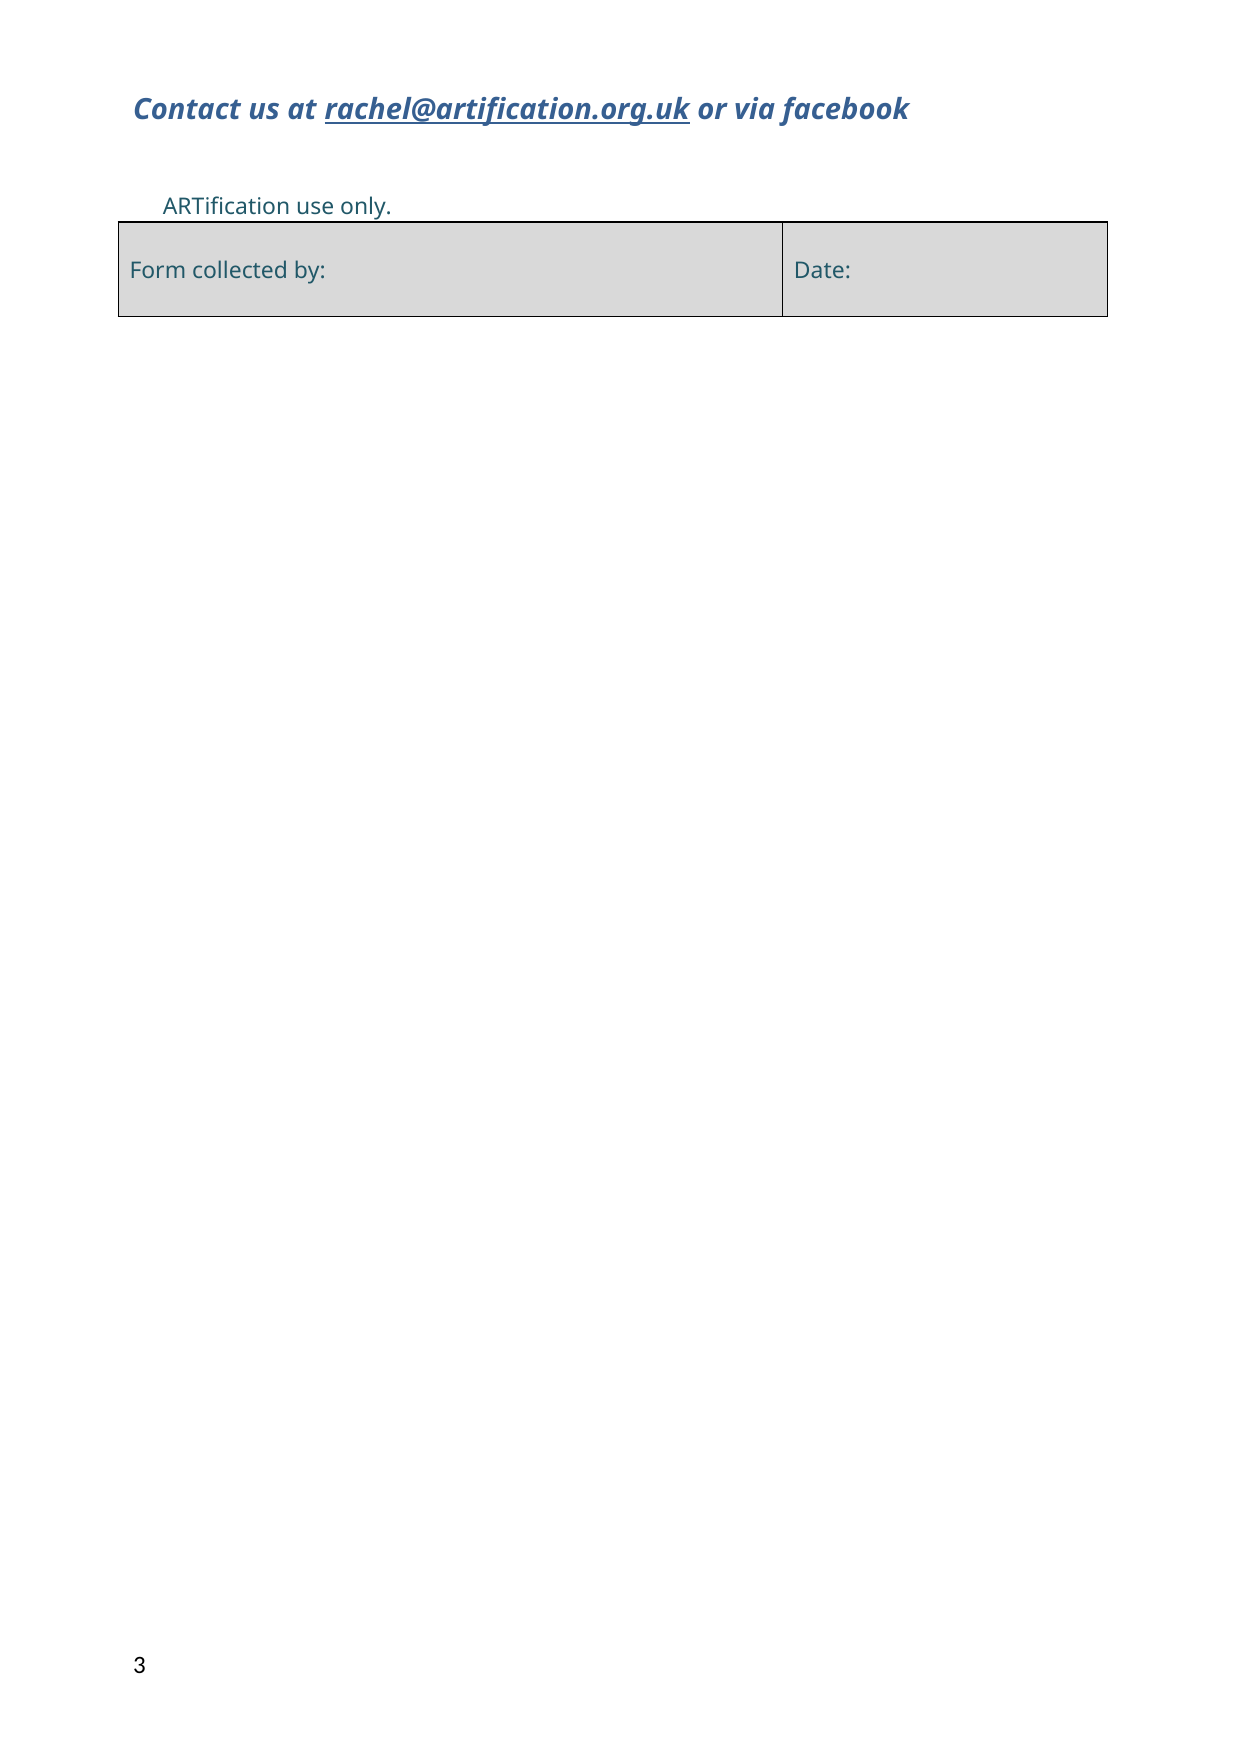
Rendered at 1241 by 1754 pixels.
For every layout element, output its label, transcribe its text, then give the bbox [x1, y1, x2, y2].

text ARTification use only. [133, 190, 1182, 221]
text Contact us at rachel@artification.org.uk or via facebook [133, 89, 1182, 128]
table_header Form collected by: [119, 223, 782, 316]
table_header Date: [783, 223, 1107, 316]
